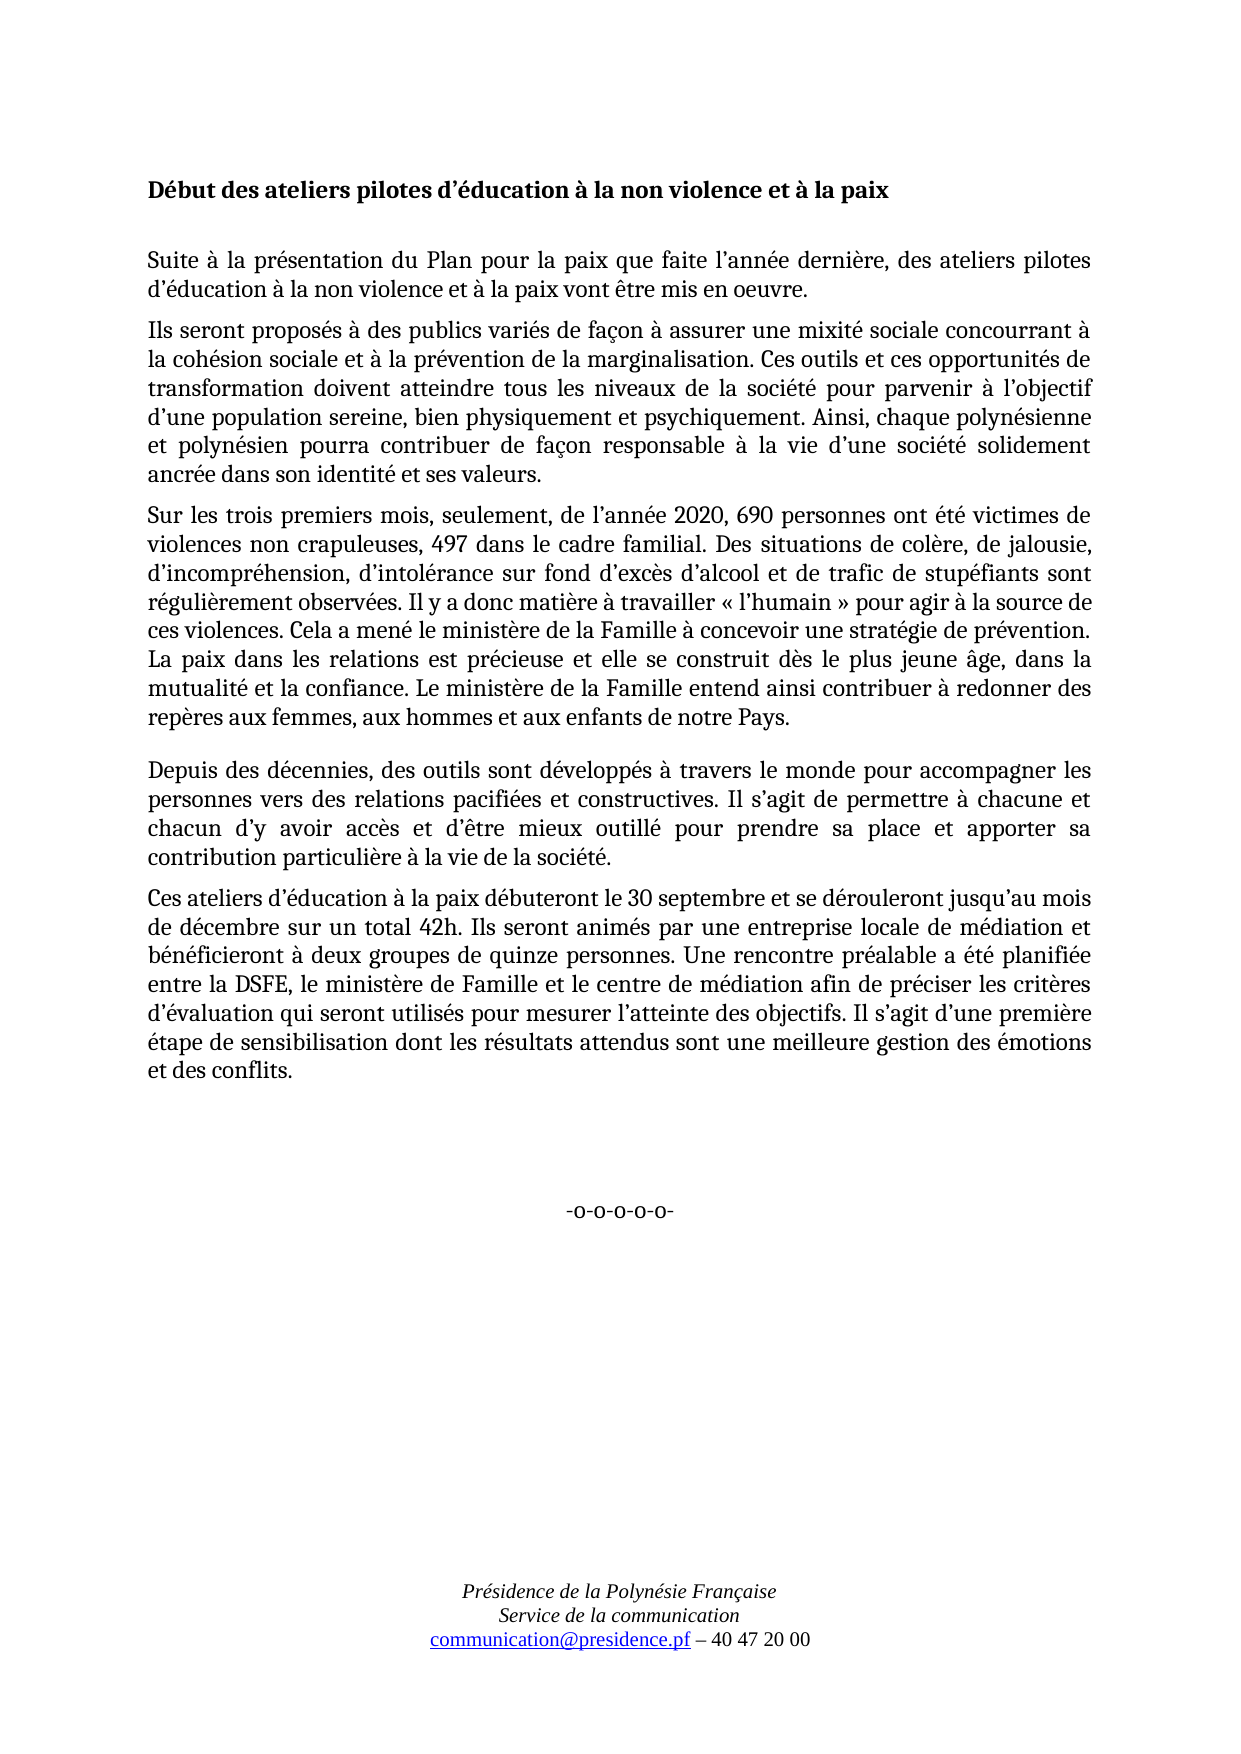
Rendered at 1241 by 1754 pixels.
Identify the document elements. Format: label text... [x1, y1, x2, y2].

text Suite à la présentation du Plan pour la paix que faite l’année dernière, des ateliers pilotes d’éducation à la non violence et à la paix vont être mis en oeuvre. [148, 246, 1093, 304]
text Sur les trois premiers mois, seulement, de l’année 2020, 690 personnes ont été victimes de violences non crapuleuses, 497 dans le cadre familial. Des situations de colère, de jalousie, d’incompréhension, d’intolérance sur fond d’excès d’alcool et de trafic de stupéfiants sont régulièrement observées. Il y a donc matière à travailler « l’humain » pour agir à la source de ces violences. Cela a mené le ministère de la Famille à concevoir une stratégie de prévention. La paix dans les relations est précieuse et elle se construit dès le plus jeune âge, dans la mutualité et la confiance. Le ministère de la Famille entend ainsi contribuer à redonner des repères aux femmes, aux hommes et aux enfants de notre Pays. [148, 501, 1093, 731]
text Ils seront proposés à des publics variés de façon à assurer une mixité sociale concourrant à la cohésion sociale et à la prévention de la marginalisation. Ces outils et ces opportunités de transformation doivent atteindre tous les niveaux de la société pour parvenir à l’objectif d’une population sereine, bien physiquement et psychiquement. Ainsi, chaque polynésienne et polynésien pourra contribuer de façon responsable à la vie d’une société solidement ancrée dans son identité et ses valeurs. [148, 316, 1093, 489]
text Ces ateliers d’éducation à la paix débuteront le 30 septembre et se dérouleront jusqu’au mois de décembre sur un total 42h. Ils seront animés par une entreprise locale de médiation et bénéficieront à deux groupes de quinze personnes. Une rencontre préalable a été planifiée entre la DSFE, le ministère de Famille et le centre de médiation afin de préciser les critères d’évaluation qui seront utilisés pour mesurer l’atteinte des objectifs. Il s’agit d’une première étape de sensibilisation dont les résultats attendus sont une meilleure gestion des émotions et des conflits. [148, 884, 1093, 1085]
text Début des ateliers pilotes d’éducation à la non violence et à la paix [148, 176, 1093, 205]
text -o-o-o-o-o- [148, 1196, 1093, 1225]
text Depuis des décennies, des outils sont développés à travers le monde pour accompagner les personnes vers des relations pacifiées et constructives. Il s’agit de permettre à chacune et chacun d’y avoir accès et d’être mieux outillé pour prendre sa place et apporter sa contribution particulière à la vie de la société. [148, 756, 1093, 871]
